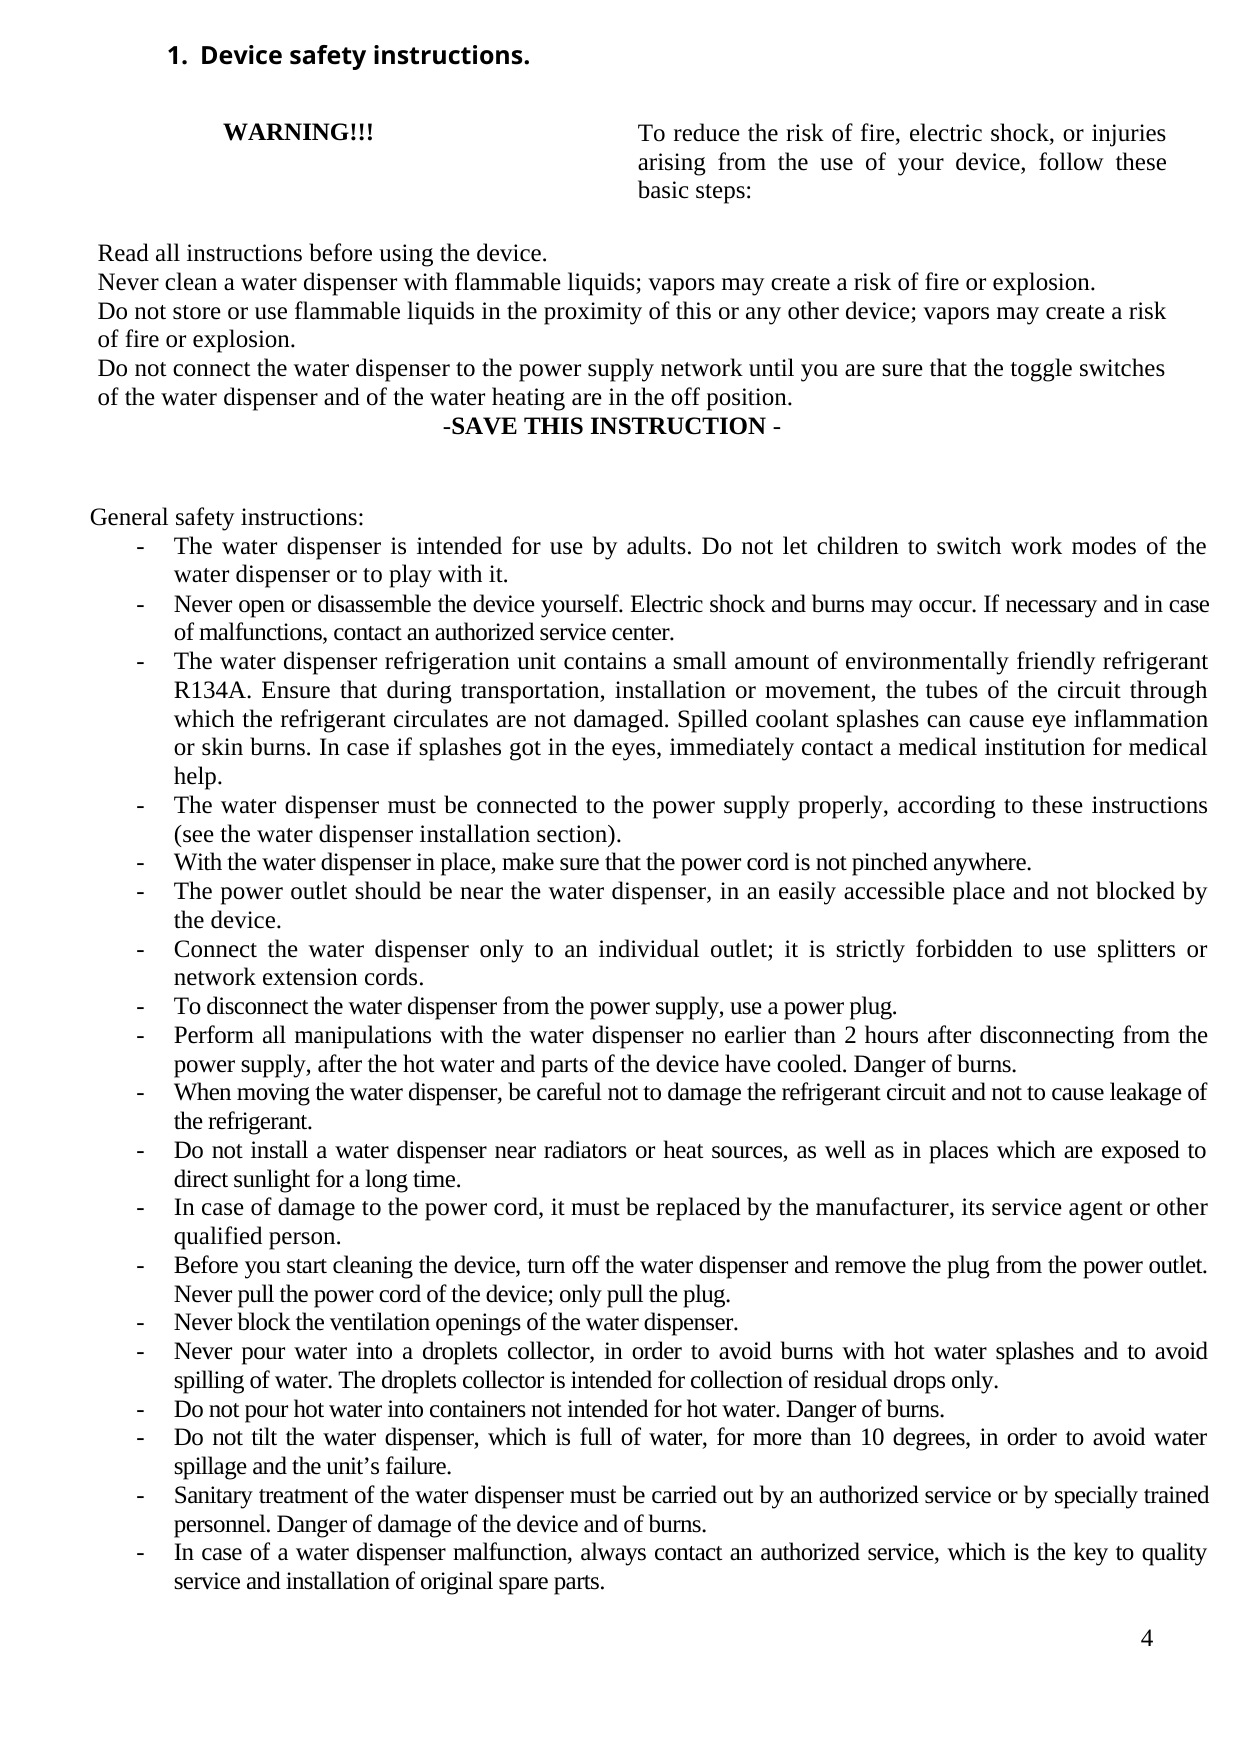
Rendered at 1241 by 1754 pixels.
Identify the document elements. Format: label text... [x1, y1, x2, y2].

list In case of a water dispenser malfunction, always contact an authorized service, which is the key to quality service and installation of original spare parts. [136, 1537, 1209, 1595]
list The water dispenser refrigeration unit contains a small amount of environmentally friendly refrigerant R134A. Ensure that during transportation, installation or movement, the tubes of the circuit through which the refrigerant circulates are not damaged. Spilled coolant splashes can cause eye inflammation or skin burns. In case if splashes got in the eyes, immediately contact a medical institution for medical help. [136, 646, 1209, 790]
list Never open or disassemble the device yourself. Electric shock and burns may occur. If necessary and in case of malfunctions, contact an authorized service center. [136, 589, 1210, 646]
list Perform all manipulations with the water dispenser no earlier than 2 hours after disconnecting from the power supply, after the hot water and parts of the device have cooled. Danger of burns. [136, 1020, 1209, 1077]
list Do not tilt the water dispenser, which is full of water, for more than 10 degrees, in order to avoid water spillage and the unit’s failure. [136, 1422, 1209, 1480]
list Before you start cleaning the device, turn off the water dispenser and remove the plug from the power outlet. Never pull the power cord of the device; only pull the plug. [136, 1250, 1209, 1307]
table_header WARNING!!! [77, 118, 569, 238]
list To disconnect the water dispenser from the power supply, use a power plug. [136, 991, 1226, 1020]
text General safety instructions: [64, 502, 1226, 531]
list Device safety instructions. [167, 38, 1226, 72]
list When moving the water dispenser, be careful not to damage the refrigerant circuit and not to cause leakage of the refrigerant. [136, 1077, 1209, 1135]
table_header To reduce the risk of fire, electric shock, or injuries arising from the use of your device, follow these basic steps: [569, 118, 1188, 238]
list The water dispenser must be connected to the power supply properly, according to these instructions (see the water dispenser installation section). [136, 790, 1209, 847]
list Never block the ventilation openings of the water dispenser. [136, 1307, 1209, 1336]
list With the water dispenser in place, make sure that the power cord is not pinched anywhere. [136, 847, 1209, 876]
list The water dispenser is intended for use by adults. Do not let children to switch work modes of the water dispenser or to play with it. [136, 532, 1209, 589]
list The power outlet should be near the water dispenser, in an easily accessible place and not blocked by the device. [136, 876, 1209, 934]
list Sanitary treatment of the water dispenser must be carried out by an authorized service or by specially trained personnel. Danger of damage of the device and of burns. [136, 1480, 1209, 1537]
list Do not install a water dispenser near radiators or heat sources, as well as in places which are exposed to direct sunlight for a long time. [136, 1135, 1209, 1192]
list Do not pour hot water into containers not intended for hot water. Danger of burns. [136, 1394, 1209, 1422]
list Connect the water dispenser only to an individual outlet; it is strictly forbidden to use splitters or network extension cords. [136, 934, 1208, 991]
table_cell Read all instructions before using the device. Never clean a water dispenser with flammable liquids; vapors may create a risk of fire or explosion. Do not store or use flammable liquids in the proximity of this or any other device; vapors may create a risk of fire or explosion. Do not connect the water dispenser to the power supply network until you are sure that the toggle switches of the water dispenser and of the water heating are in the off position. -SAVE THIS INSTRUCTION - [77, 238, 1188, 502]
list In case of damage to the power cord, it must be replaced by the manufacturer, its service agent or other qualified person. [136, 1192, 1209, 1250]
list Never pour water into a droplets collector, in order to avoid burns with hot water splashes and to avoid spilling of water. The droplets collector is intended for collection of residual drops only. [136, 1336, 1209, 1394]
